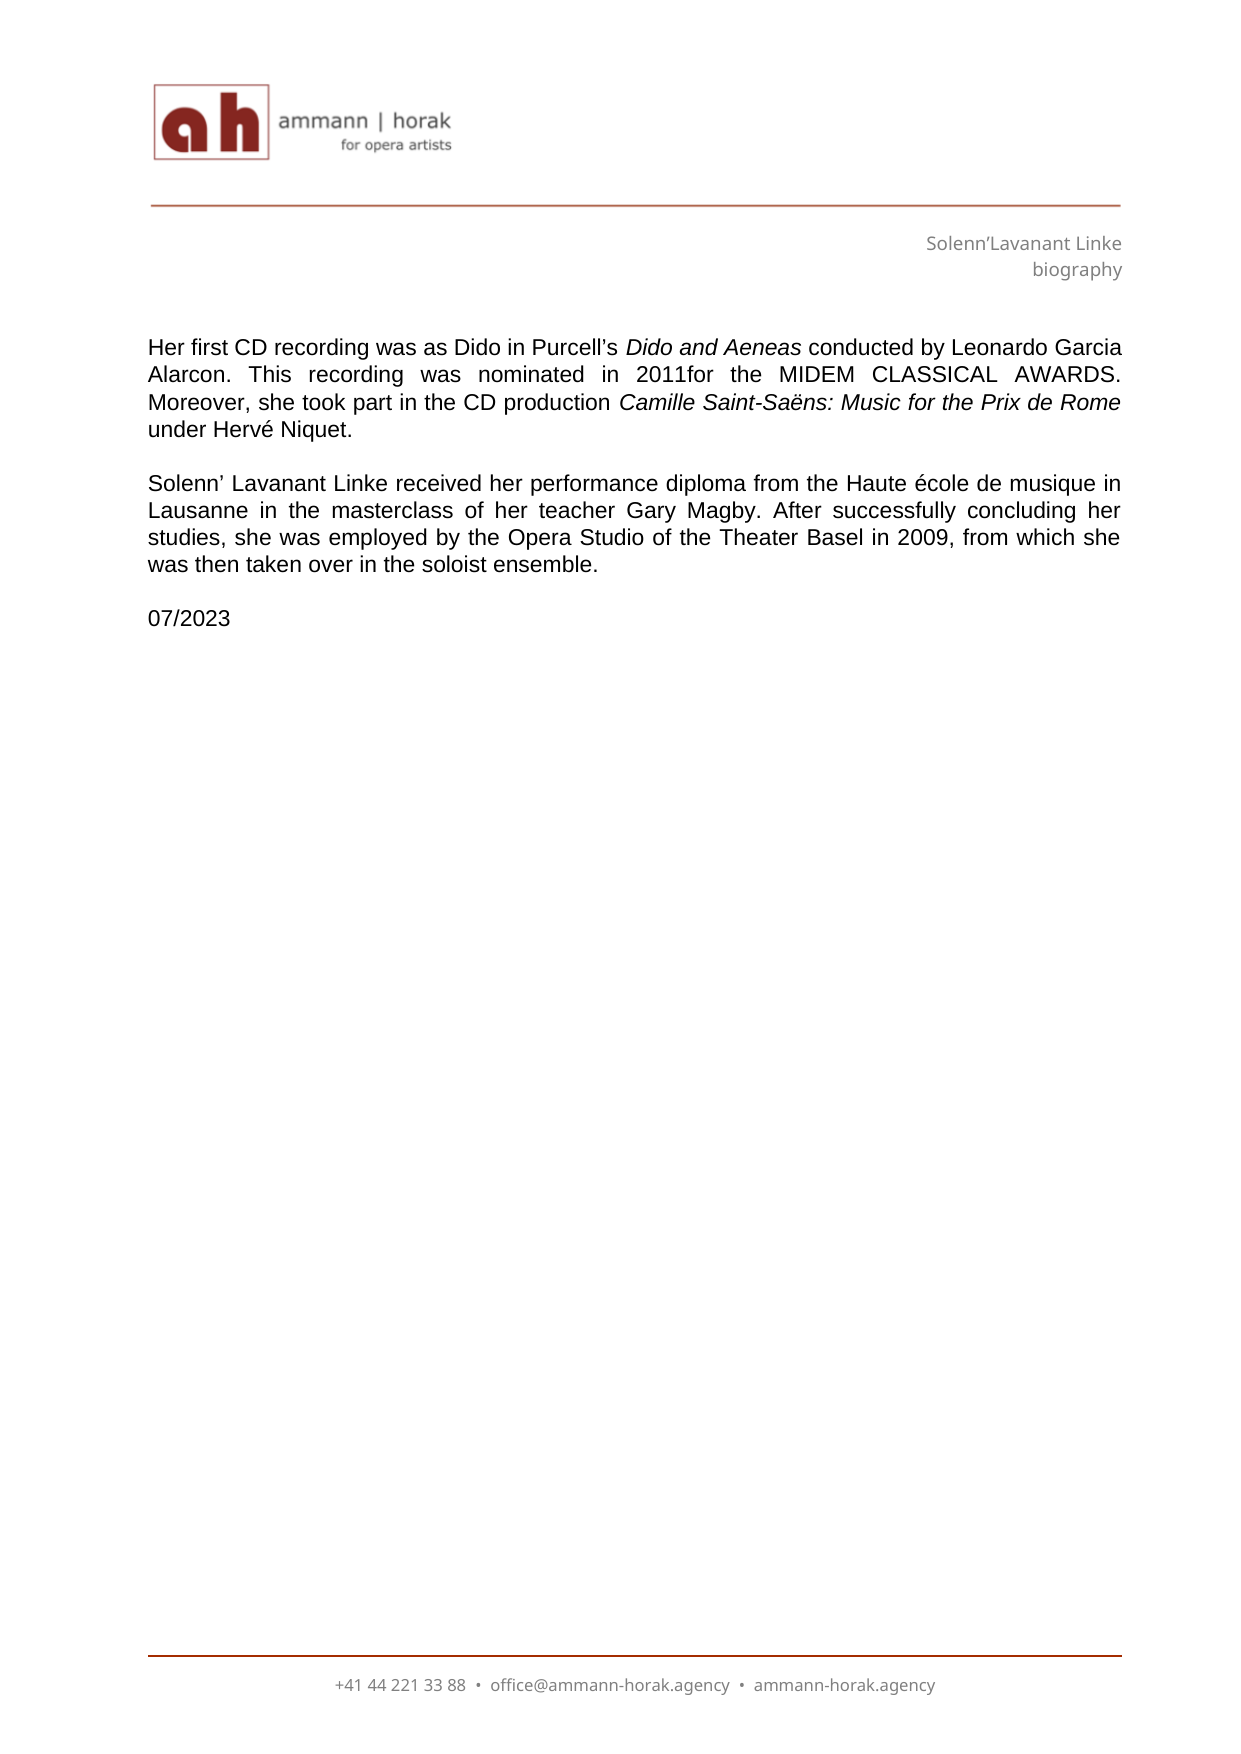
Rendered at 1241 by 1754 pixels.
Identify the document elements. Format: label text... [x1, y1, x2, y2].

text Solenn’ Lavanant Linke received her performance diploma from the Haute école de musique in Lausanne in the masterclass of her teacher Gary Magby. After successfully concluding her studies, she was employed by the Opera Studio of the Theater Basel in 2009, from which she was then taken over in the soloist ensemble. [148, 469, 1122, 578]
picture [147, 75, 1122, 220]
text 07/2023 [148, 605, 1122, 632]
text Her first CD recording was as Dido in Purcell’s Dido and Aeneas conducted by Leonardo Garcia Alarcon. This recording was nominated in 2011for the MIDEM CLASSICAL AWARDS. Moreover, she took part in the CD production Camille Saint-Saëns: Music for the Prix de Rome under Hervé Niquet. [148, 334, 1122, 442]
